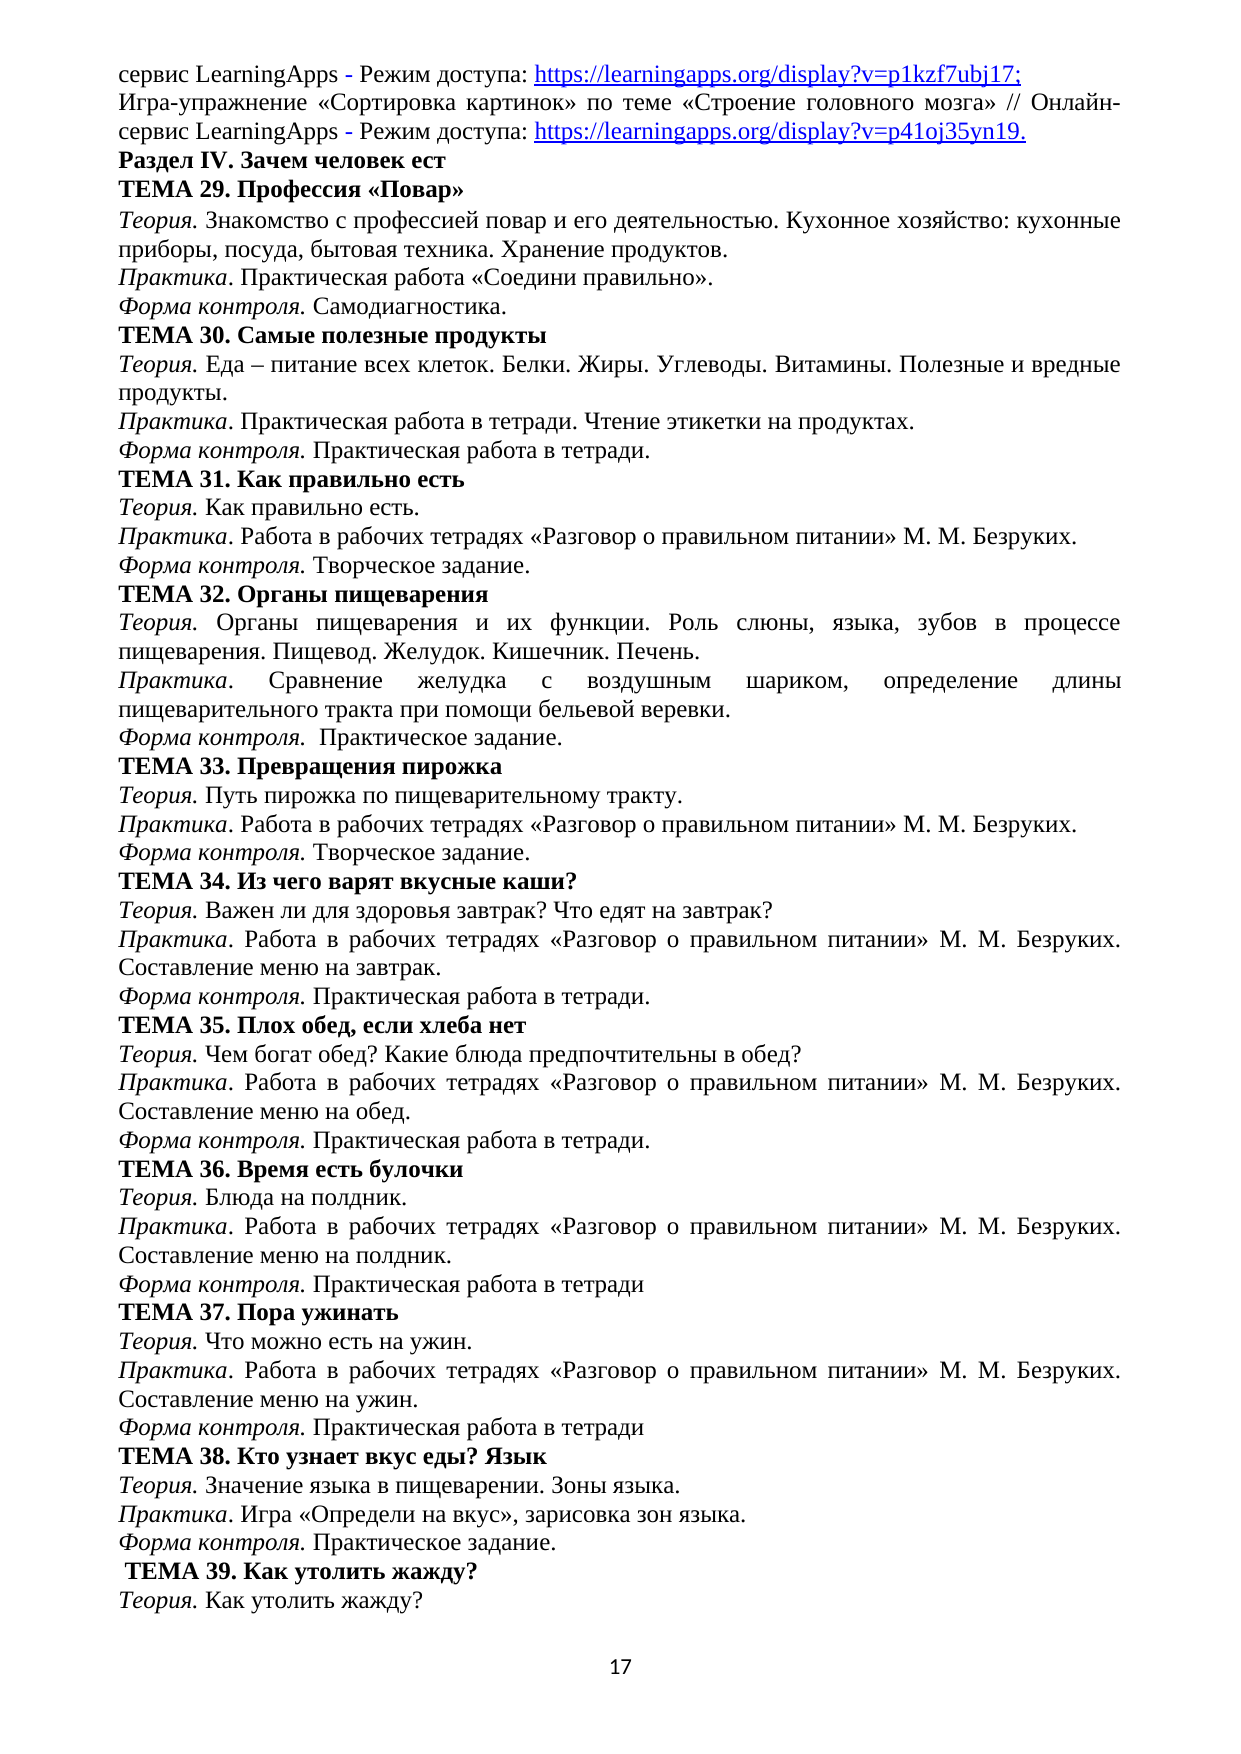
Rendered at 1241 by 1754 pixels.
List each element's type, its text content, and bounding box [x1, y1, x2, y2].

text Практика. Сравнение желудка с воздушным шариком, определение длины пищеварительного тракта при помощи бельевой веревки. [118, 665, 1122, 722]
text ТЕМА 35. Плох обед, если хлеба нет [118, 1010, 1122, 1039]
text Практика. Работа в рабочих тетрадях «Разговор о правильном питании» М. М. Безруких. Составление меню на полдник. [118, 1211, 1122, 1269]
text Форма контроля. Практическая работа в тетради. [118, 435, 1122, 464]
text ТЕМА 37. Пора ужинать [118, 1297, 1122, 1326]
text Форма контроля. Самодиагностика. [118, 291, 1122, 320]
text Практика. Работа в рабочих тетрадях «Разговор о правильном питании» М. М. Безруких. [118, 521, 1122, 550]
text Практика. Практическая работа «Соедини правильно». [118, 262, 1122, 291]
text Практика. Практическая работа в тетради. Чтение этикетки на продуктах. [118, 406, 1122, 435]
text Теория. Значение языка в пищеварении. Зоны языка. [118, 1470, 1122, 1499]
text Игра-упражнение «Сортировка картинок» по теме «Строение головного мозга» // Онлайн-сервис LearningApps - Режим доступа: https://learningapps.org/display?v=p41oj35yn19. [118, 88, 1122, 145]
text Форма контроля. Практическое задание. [118, 722, 1122, 751]
text Форма контроля. Практическая работа в тетради. [118, 981, 1122, 1010]
text Теория. Еда – питание всех клеток. Белки. Жиры. Углеводы. Витамины. Полезные и вредные продукты. [118, 349, 1122, 406]
text Теория. Чем богат обед? Какие блюда предпочтительны в обед? [118, 1039, 1122, 1067]
text Теория. Как утолить жажду? [118, 1585, 1122, 1614]
text Форма контроля. Творческое задание. [118, 550, 1122, 579]
text ТЕМА 34. Из чего варят вкусные каши? [118, 866, 1122, 895]
text Форма контроля. Практическая работа в тетради [118, 1412, 1122, 1441]
text Практика. Работа в рабочих тетрадях «Разговор о правильном питании» М. М. Безруких. [118, 809, 1122, 837]
text Практика. Работа в рабочих тетрадях «Разговор о правильном питании» М. М. Безруких. Составление меню на завтрак. [118, 924, 1122, 981]
text ТЕМА 31. Как правильно есть [118, 464, 1122, 492]
text Раздел IV. Зачем человек ест [118, 145, 1122, 174]
text Практика. Игра «Определи на вкус», зарисовка зон языка. [118, 1499, 1122, 1527]
text ТЕМА 33. Превращения пирожка [118, 751, 1122, 780]
text Практика. Работа в рабочих тетрадях «Разговор о правильном питании» М. М. Безруких. Составление меню на обед. [118, 1067, 1122, 1125]
text Теория. Путь пирожка по пищеварительному тракту. [118, 780, 1122, 809]
text ТЕМА 39. Как утолить жажду? [118, 1556, 1122, 1585]
text Практика. Работа в рабочих тетрадях «Разговор о правильном питании» М. М. Безруких. Составление меню на ужин. [118, 1355, 1122, 1412]
text ТЕМА 30. Самые полезные продукты [118, 320, 1122, 349]
text Теория. Что можно есть на ужин. [118, 1326, 1122, 1355]
text Форма контроля. Творческое задание. [118, 837, 1122, 866]
text ТЕМА 38. Кто узнает вкус еды? Язык [118, 1441, 1122, 1470]
text ТЕМА 29. Профессия «Повар» [118, 174, 1122, 203]
text Форма контроля. Практическая работа в тетради [118, 1269, 1122, 1297]
text Теория. Органы пищеварения и их функции. Роль слюны, языка, зубов в процессе пищеварения. Пищевод. Желудок. Кишечник. Печень. [118, 607, 1122, 665]
text Теория. Блюда на полдник. [118, 1182, 1122, 1211]
text Форма контроля. Практическая работа в тетради. [118, 1125, 1122, 1154]
text Теория. Знакомство с профессией повар и его деятельностью. Кухонное хозяйство: кухонные приборы, посуда, бытовая техника. Хранение продуктов. [118, 205, 1122, 262]
text ТЕМА 32. Органы пищеварения [118, 579, 1122, 607]
text ТЕМА 36. Время есть булочки [118, 1154, 1122, 1182]
text Теория. Как правильно есть. [118, 492, 1122, 521]
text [118, 59, 1122, 88]
text Теория. Важен ли для здоровья завтрак? Что едят на завтрак? [118, 895, 1122, 924]
text Форма контроля. Практическое задание. [118, 1527, 1122, 1556]
